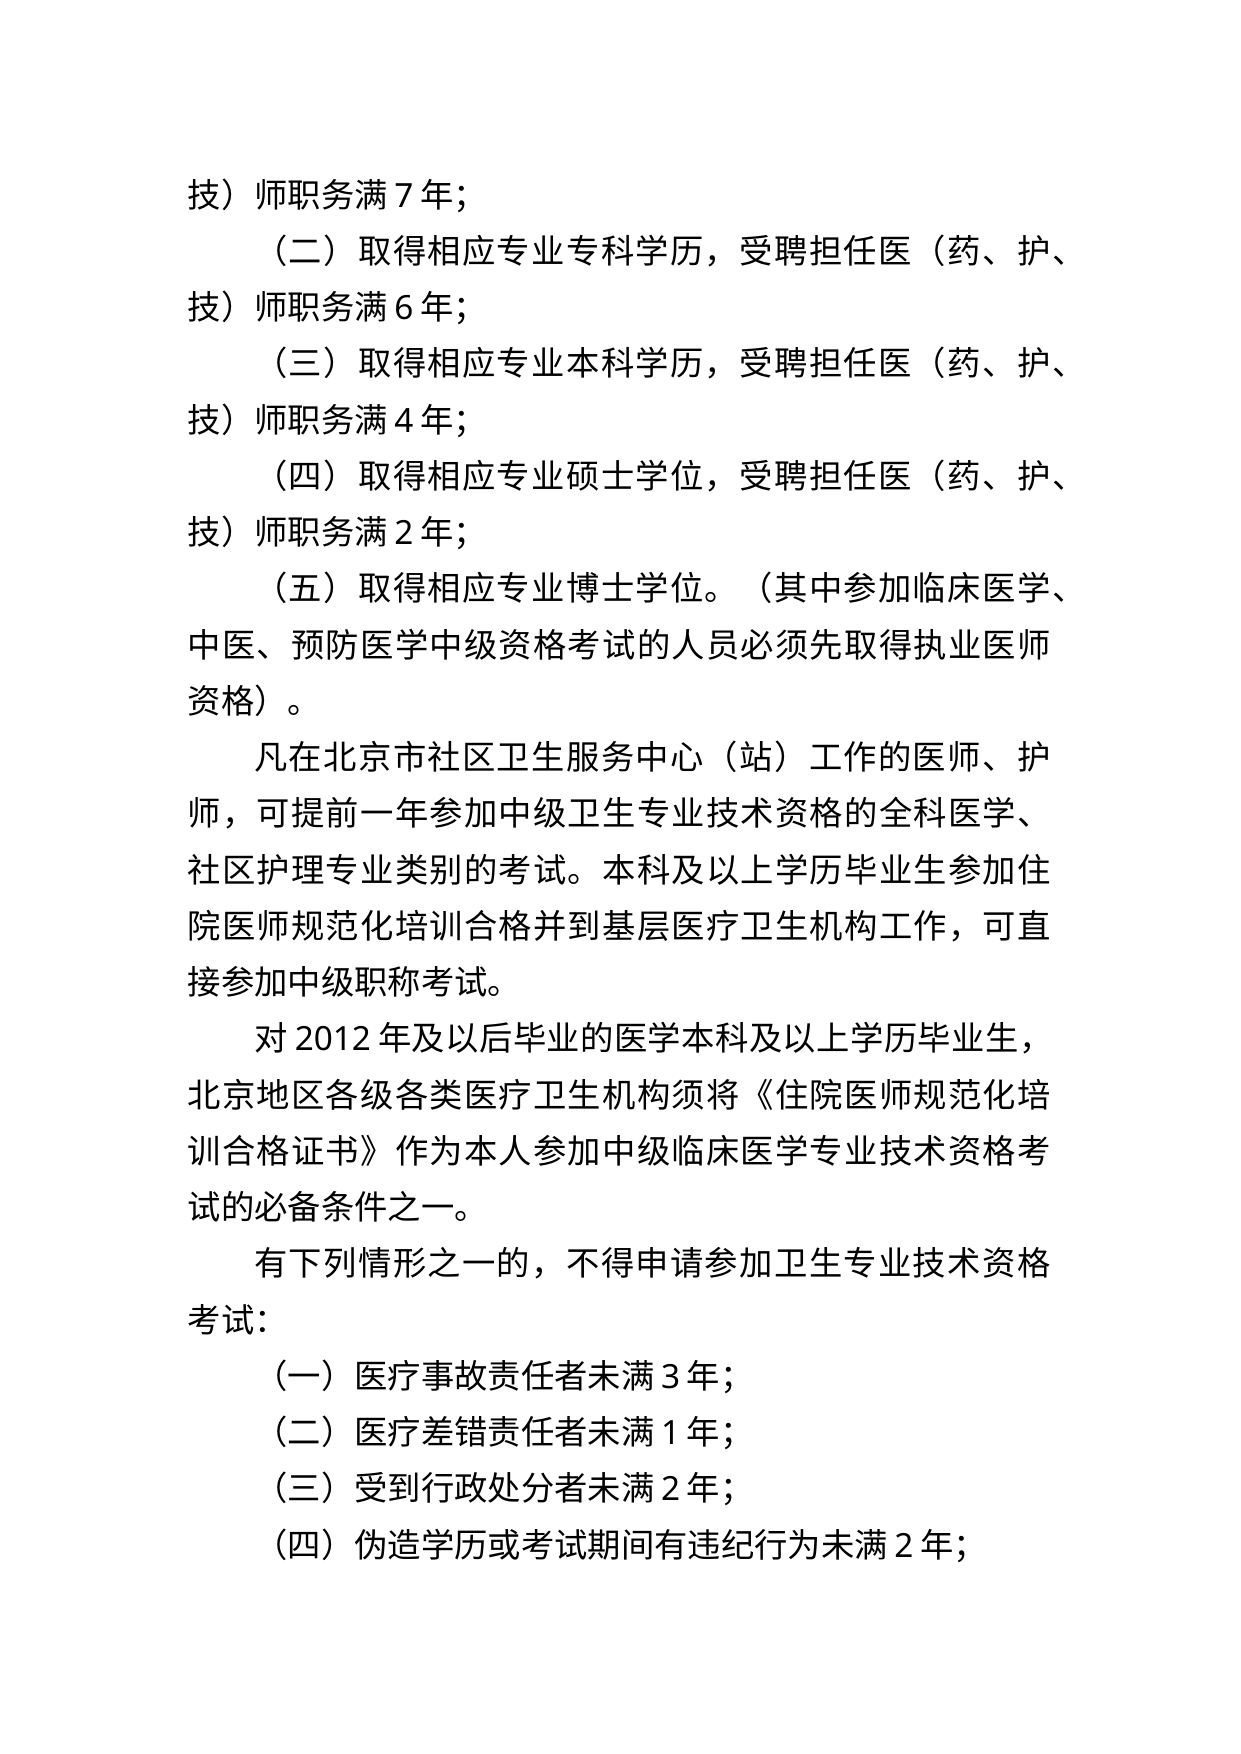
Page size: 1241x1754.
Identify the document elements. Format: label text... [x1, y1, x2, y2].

text （四）取得相应专业硕士学位，受聘担任医（药、护、技）师职务满2年； [187, 443, 1053, 556]
text （四）伪造学历或考试期间有违纪行为未满2年； [187, 1512, 1053, 1568]
text 有下列情形之一的，不得申请参加卫生专业技术资格考试： [187, 1231, 1053, 1343]
text （三）取得相应专业本科学历，受聘担任医（药、护、技）师职务满4年； [187, 331, 1053, 443]
text （一）医疗事故责任者未满3年； [187, 1343, 1053, 1399]
text （三）受到行政处分者未满2年； [187, 1456, 1053, 1512]
text 凡在北京市社区卫生服务中心（站）工作的医师、护师，可提前一年参加中级卫生专业技术资格的全科医学、社区护理专业类别的考试。本科及以上学历毕业生参加住院医师规范化培训合格并到基层医疗卫生机构工作，可直接参加中级职称考试。 [187, 724, 1053, 1006]
text 对2012年及以后毕业的医学本科及以上学历毕业生，北京地区各级各类医疗卫生机构须将《住院医师规范化培训合格证书》作为本人参加中级临床医学专业技术资格考试的必备条件之一。 [187, 1006, 1053, 1231]
text （二）取得相应专业专科学历，受聘担任医（药、护、技）师职务满6年； [187, 218, 1053, 331]
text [187, 162, 1053, 218]
text （二）医疗差错责任者未满1年； [187, 1399, 1053, 1456]
text （五）取得相应专业博士学位。（其中参加临床医学、中医、预防医学中级资格考试的人员必须先取得执业医师资格）。 [187, 556, 1053, 724]
